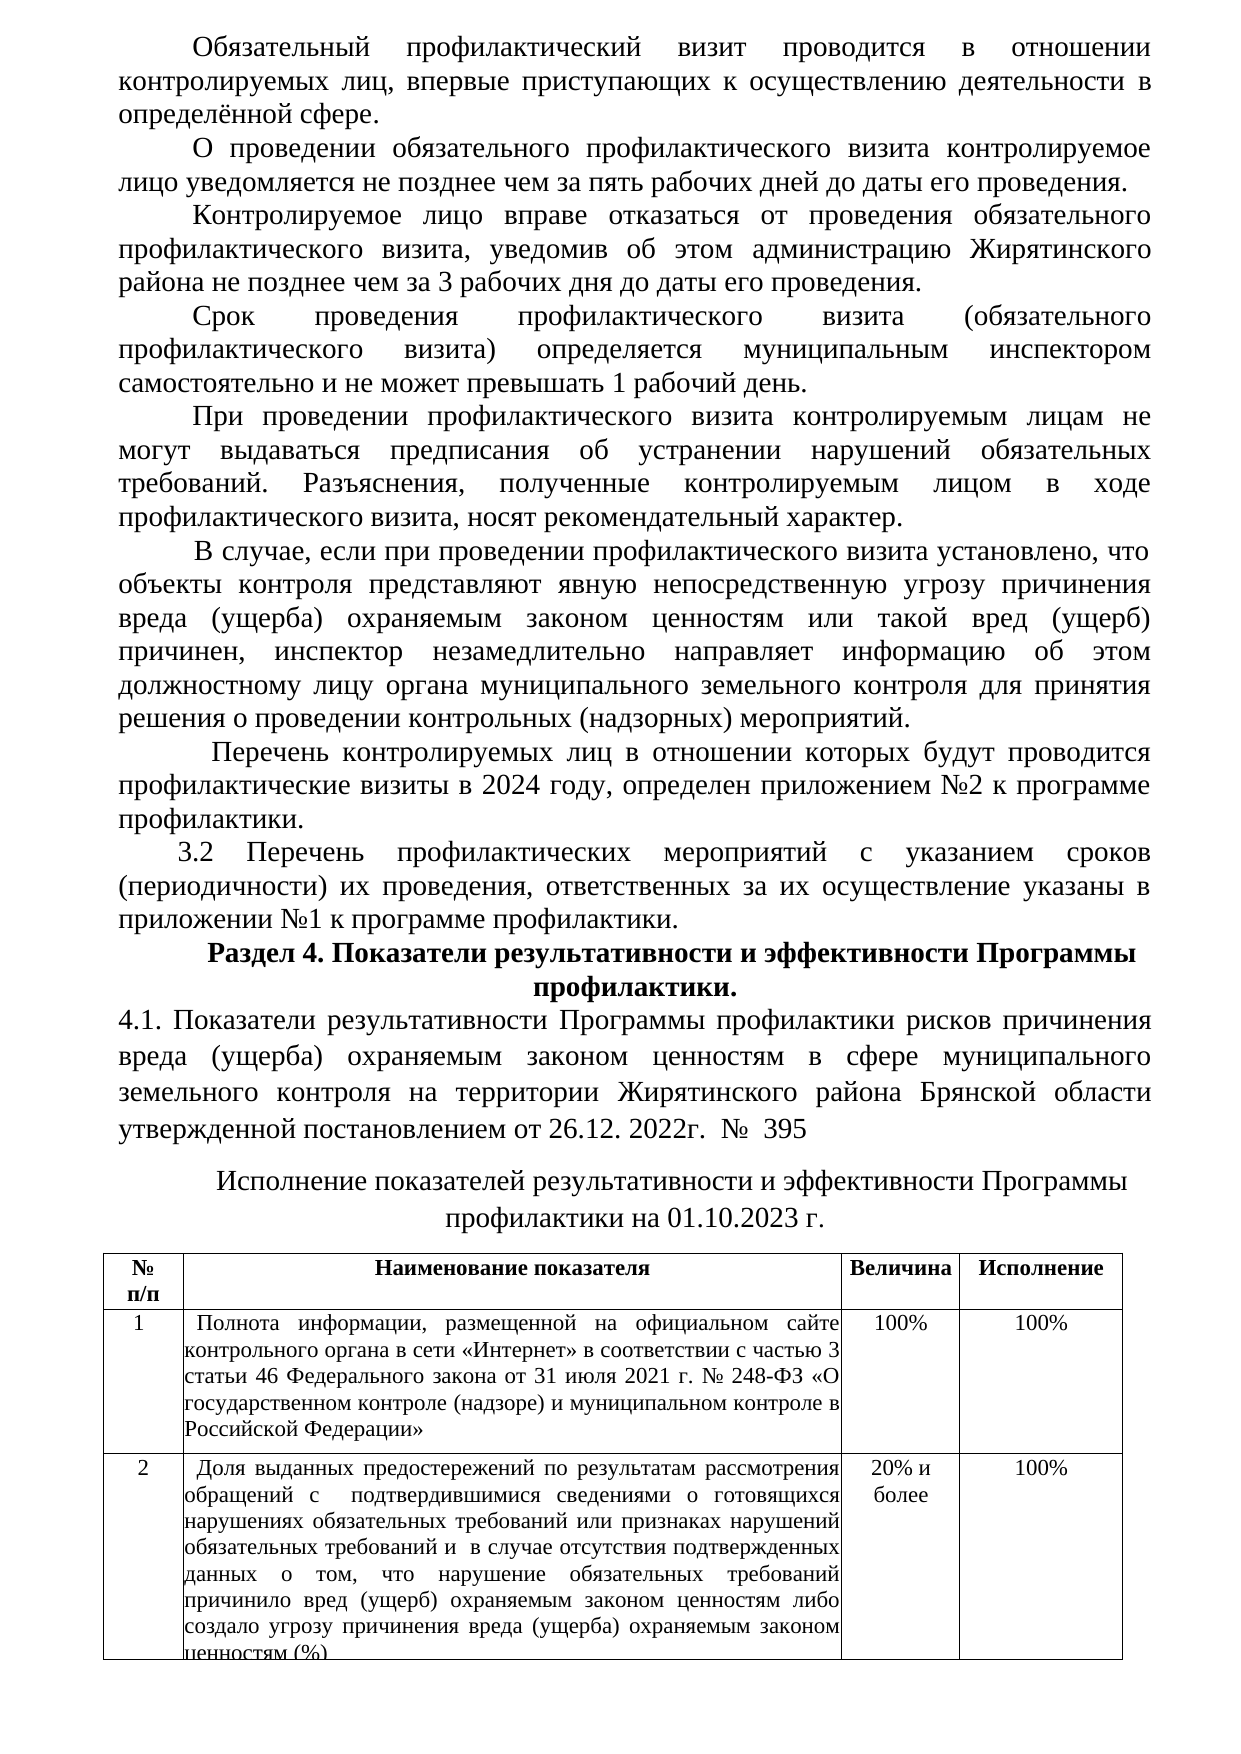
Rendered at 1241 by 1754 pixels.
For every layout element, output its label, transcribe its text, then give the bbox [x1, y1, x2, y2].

table_cell 20% и более [842, 1454, 959, 1659]
table_cell 100% [960, 1310, 1122, 1453]
table_header Наименование показателя [184, 1254, 841, 1308]
text Срок проведения профилактического визита (обязательного профилактического визита) определяется муниципальным инспектором самостоятельно и не может превышать 1 рабочий день. [118, 298, 1152, 398]
table_header № п/п [104, 1254, 183, 1308]
table_cell Доля выданных предостережений по результатам рассмотрения обращений с подтвердившимися сведениями о готовящихся нарушениях обязательных требований или признаках нарушений обязательных требований и в случае отсутствия подтвержденных данных о том, что нарушение обязательных требований причинило вред (ущерб) охраняемым законом ценностям либо создало угрозу причинения вреда (ущерба) охраняемым законом ценностям (%) [184, 1454, 841, 1659]
text Раздел 4. Показатели результативности и эффективности Программы профилактики. [118, 935, 1152, 1002]
table_cell 1 [104, 1310, 183, 1453]
table_cell 100% [842, 1310, 959, 1453]
table_header Величина [842, 1254, 959, 1308]
text В случае, если при проведении профилактического визита установлено, что объекты контроля представляют явную непосредственную угрозу причинения вреда (ущерба) охраняемым законом ценностям или такой вред (ущерб) причинен, инспектор незамедлительно направляет информацию об этом должностному лицу органа муниципального земельного контроля для принятия решения о проведении контрольных (надзорных) мероприятий. [118, 533, 1152, 734]
table_header Исполнение [960, 1254, 1122, 1308]
text Контролируемое лицо вправе отказаться от проведения обязательного профилактического визита, уведомив об этом администрацию Жирятинского района не позднее чем за 3 рабочих дня до даты его проведения. [118, 197, 1152, 298]
table_cell Полнота информации, размещенной на официальном сайте контрольного органа в сети «Интернет» в соответствии с частью 3 статьи 46 Федерального закона от 31 июля 2021 г. № 248-ФЗ «О государственном контроле (надзоре) и муниципальном контроле в Российской Федерации» [184, 1310, 841, 1453]
text При проведении профилактического визита контролируемым лицам не могут выдаваться предписания об устранении нарушений обязательных требований. Разъяснения, полученные контролируемым лицом в ходе профилактического визита, носят рекомендательный характер. [118, 398, 1152, 533]
text Обязательный профилактический визит проводится в отношении контролируемых лиц, впервые приступающих к осуществлению деятельности в определённой сфере. [118, 29, 1152, 130]
text Исполнение показателей результативности и эффективности Программы профилактики на 01.10.2023 г. [118, 1163, 1152, 1233]
text О проведении обязательного профилактического визита контролируемое лицо уведомляется не позднее чем за пять рабочих дней до даты его проведения. [118, 130, 1152, 197]
text 3.2 Перечень профилактических мероприятий с указанием сроков (периодичности) их проведения, ответственных за их осуществление указаны в приложении №1 к программе профилактики. [118, 834, 1152, 935]
text 4.1. Показатели результативности Программы профилактики рисков причинения вреда (ущерба) охраняемым законом ценностям в сфере муниципального земельного контроля на территории Жирятинского района Брянской области утвержденной постановлением от 26.12. 2022г. № 395 [118, 1002, 1152, 1144]
table_cell 2 [104, 1454, 183, 1659]
table_cell 100% [960, 1454, 1122, 1659]
text Перечень контролируемых лиц в отношении которых будут проводится профилактические визиты в 2024 году, определен приложением №2 к программе профилактики. [118, 734, 1152, 834]
